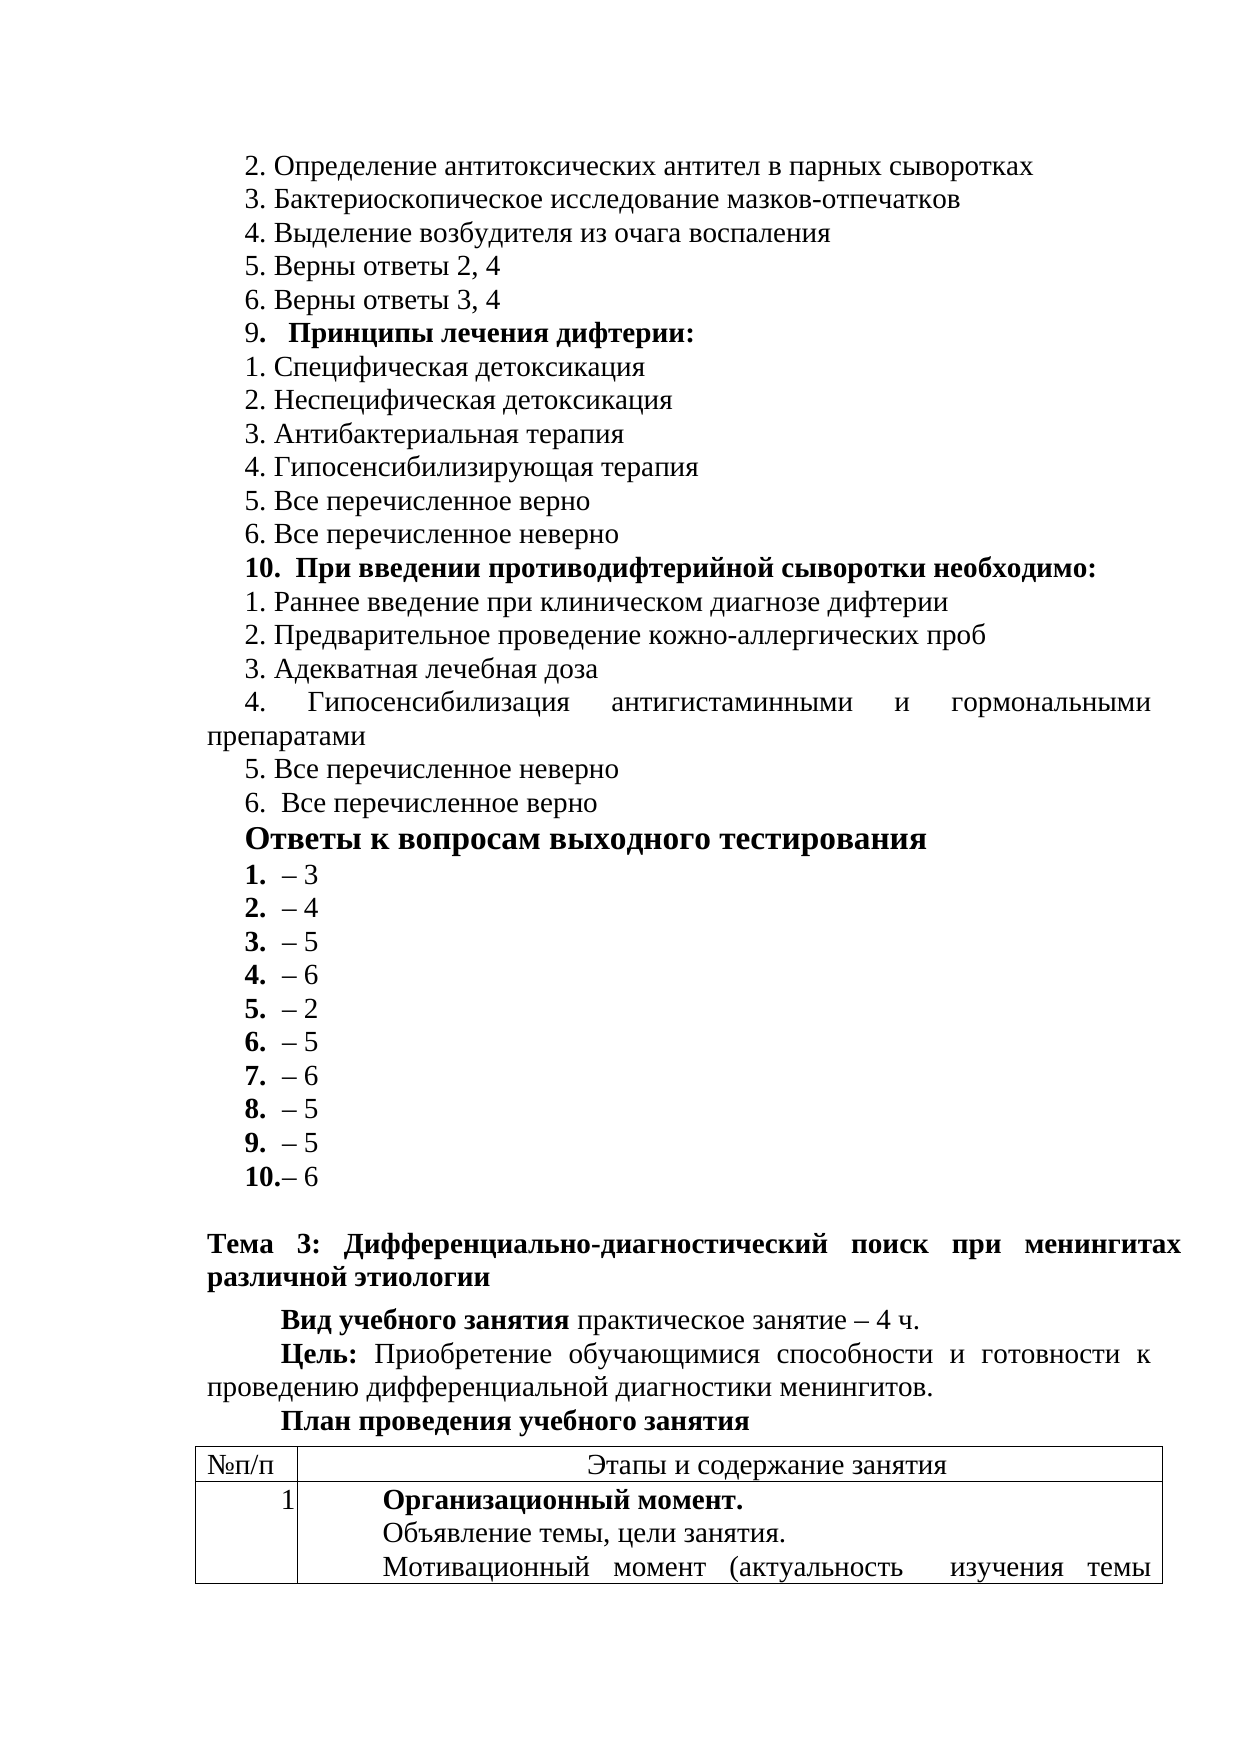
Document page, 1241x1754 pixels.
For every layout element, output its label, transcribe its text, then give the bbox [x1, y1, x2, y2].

text 10. При введении противодифтерийной сыворотки необходимо: [207, 550, 1152, 584]
list – 5 [207, 1092, 1152, 1125]
text 4. Выделение возбудителя из очага воспаления [207, 215, 1152, 248]
list – 5 [207, 1125, 1152, 1159]
text 2. Неспецифическая детоксикация [207, 382, 1152, 416]
list – 6 [207, 957, 1152, 991]
text Ответы к вопросам выходного тестирования [207, 818, 1152, 857]
text Тема 3: Дифференциально-диагностический поиск при менингитах различной этиологии [207, 1226, 1182, 1293]
text 6. Все перечисленное верно [207, 785, 1152, 818]
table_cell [298, 1482, 1162, 1582]
text Цель: Приобретение обучающимися способности и готовности к проведению дифференциальной диагностики менингитов. [207, 1336, 1152, 1403]
text 2. Определение антитоксических антител в парных сыворотках [207, 148, 1152, 181]
list – 6 [207, 1058, 1152, 1092]
list – 5 [207, 1024, 1152, 1058]
list – 3 [207, 857, 1152, 890]
text 6. Все перечисленное неверно [207, 517, 1152, 550]
text 1. Раннее введение при клиническом диагнозе дифтерии [207, 584, 1152, 617]
text Вид учебного занятия практическое занятие – 4 ч. [207, 1302, 1152, 1336]
text 5. Верны ответы 2, 4 [207, 248, 1152, 282]
text 1. Специфическая детоксикация [207, 349, 1152, 382]
list – 2 [207, 991, 1152, 1024]
text 3. Адекватная лечебная доза [207, 651, 1152, 684]
table_header №п/п [196, 1447, 297, 1481]
text 4. Гипосенсибилизация антигистаминными и гормональными препаратами [207, 684, 1152, 751]
text План проведения учебного занятия [207, 1403, 1152, 1437]
table_header Этапы и содержание занятия [298, 1447, 1162, 1481]
list – 5 [207, 924, 1152, 957]
list – 6 [207, 1159, 1152, 1192]
text 9. Принципы лечения дифтерии: [207, 315, 1152, 349]
text 2. Предварительное проведение кожно-аллергических проб [207, 617, 1152, 651]
table_cell 1 [196, 1482, 297, 1582]
text 4. Гипосенсибилизирующая терапия [207, 449, 1152, 483]
text 3. Бактериоскопическое исследование мазков-отпечатков [207, 181, 1152, 215]
text 5. Все перечисленное неверно [207, 751, 1152, 785]
text 3. Антибактериальная терапия [207, 416, 1152, 449]
list – 4 [207, 890, 1152, 924]
text 5. Все перечисленное верно [207, 483, 1152, 517]
text 6. Верны ответы 3, 4 [207, 282, 1152, 315]
